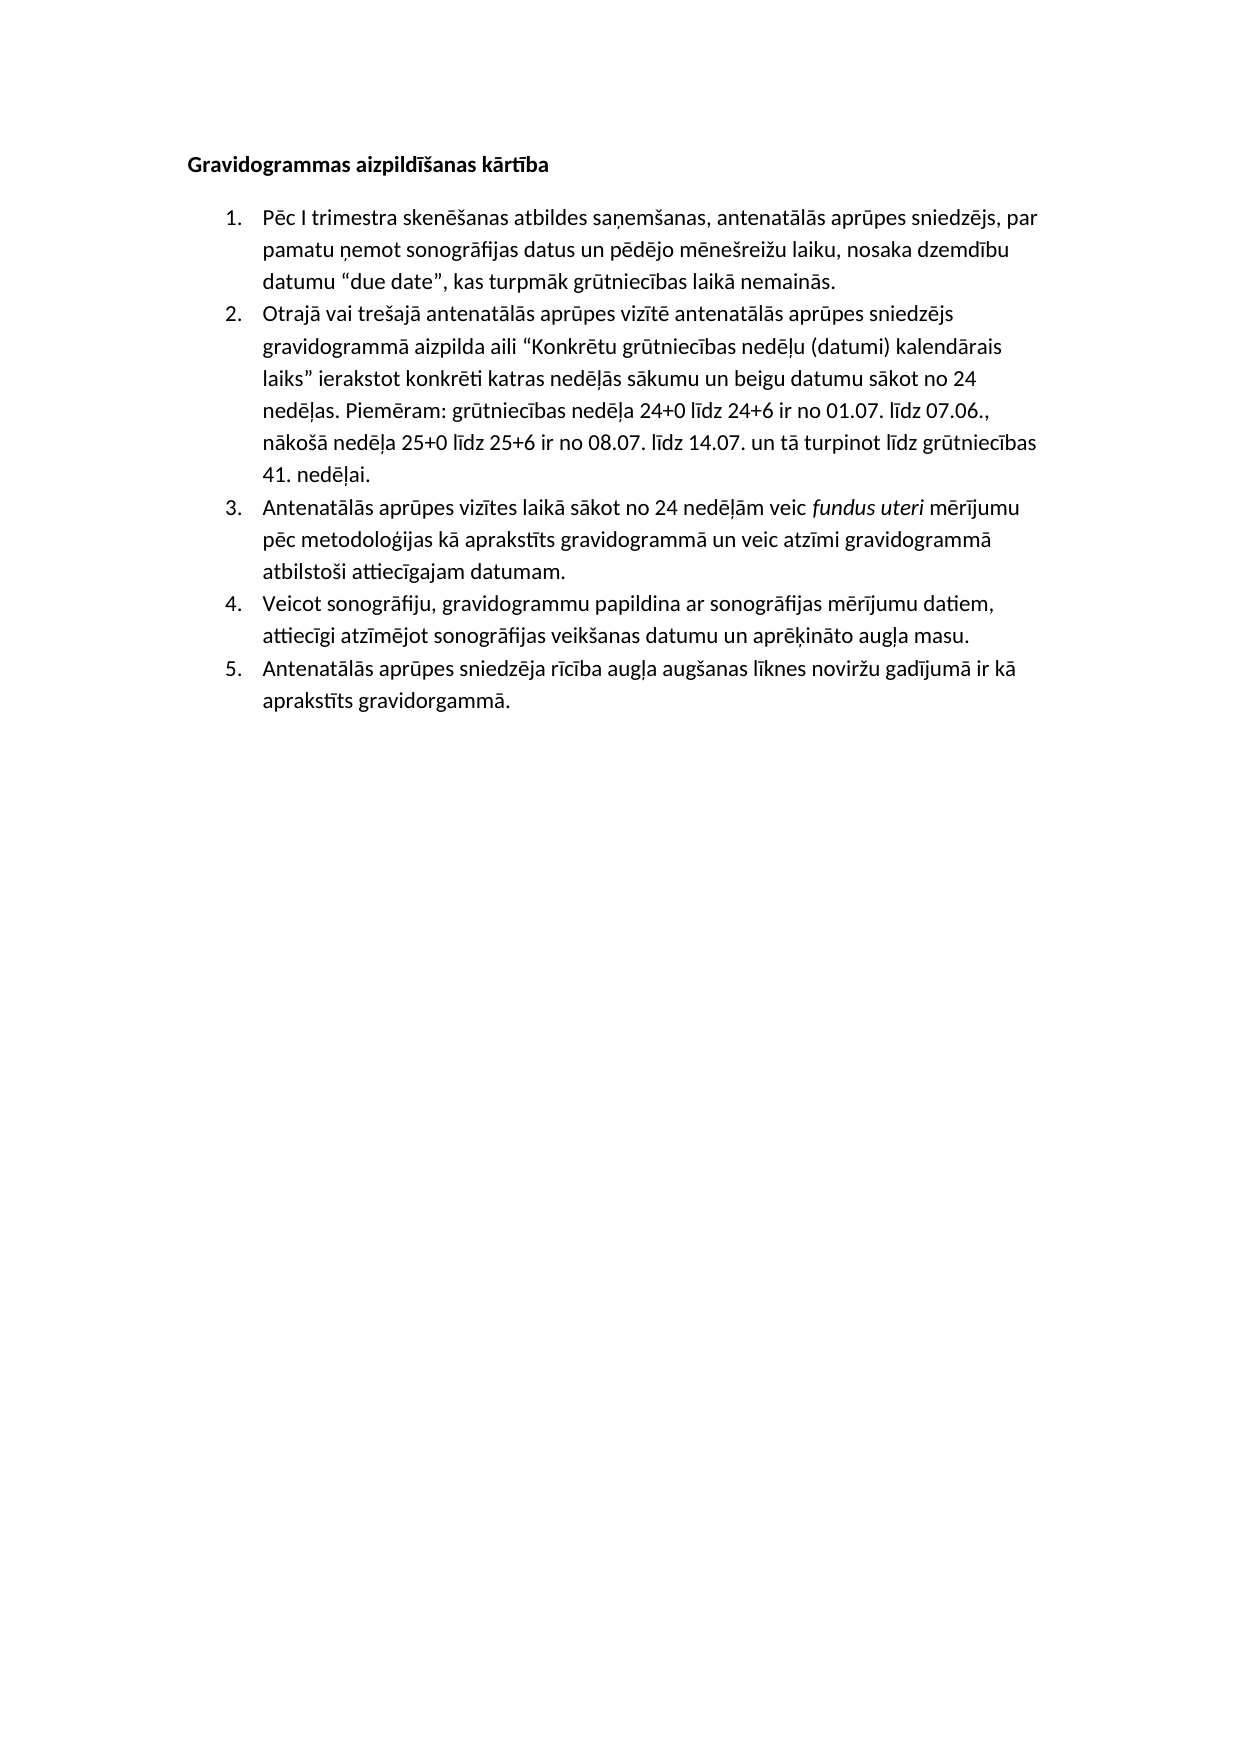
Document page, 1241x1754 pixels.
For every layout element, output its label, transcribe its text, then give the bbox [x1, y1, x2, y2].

list Otrajā vai trešajā antenatālās aprūpes vizītē antenatālās aprūpes sniedzējs gravidogrammā aizpilda aili “Konkrētu grūtniecības nedēļu (datumi) kalendārais laiks” ierakstot konkrēti katras nedēļās sākumu un beigu datumu sākot no 24 nedēļas. Piemēram: grūtniecības nedēļa 24+0 līdz 24+6 ir no 01.07. līdz 07.06., nākošā nedēļa 25+0 līdz 25+6 ir no 08.07. līdz 14.07. un tā turpinot līdz grūtniecības 41. nedēļai. [225, 299, 1053, 488]
list Antenatālās aprūpes sniedzēja rīcība augļa augšanas līknes noviržu gadījumā ir kā aprakstīts gravidorgammā. [225, 654, 1053, 714]
list Pēc I trimestra skenēšanas atbildes saņemšanas, antenatālās aprūpes sniedzējs, par pamatu ņemot sonogrāfijas datus un pēdējo mēnešreižu laiku, nosaka dzemdību datumu “due date”, kas turpmāk grūtniecības laikā nemainās. [225, 203, 1053, 295]
list Antenatālās aprūpes vizītes laikā sākot no 24 nedēļām veic fundus uteri mērījumu pēc metodoloģijas kā aprakstīts gravidogrammā un veic atzīmi gravidogrammā atbilstoši attiecīgajam datumam. [225, 493, 1053, 585]
list Veicot sonogrāfiju, gravidogrammu papildina ar sonogrāfijas mērījumu datiem, attiecīgi atzīmējot sonogrāfijas veikšanas datumu un aprēķināto augļa masu. [225, 589, 1053, 649]
text Gravidogrammas aizpildīšanas kārtība [187, 150, 1053, 178]
